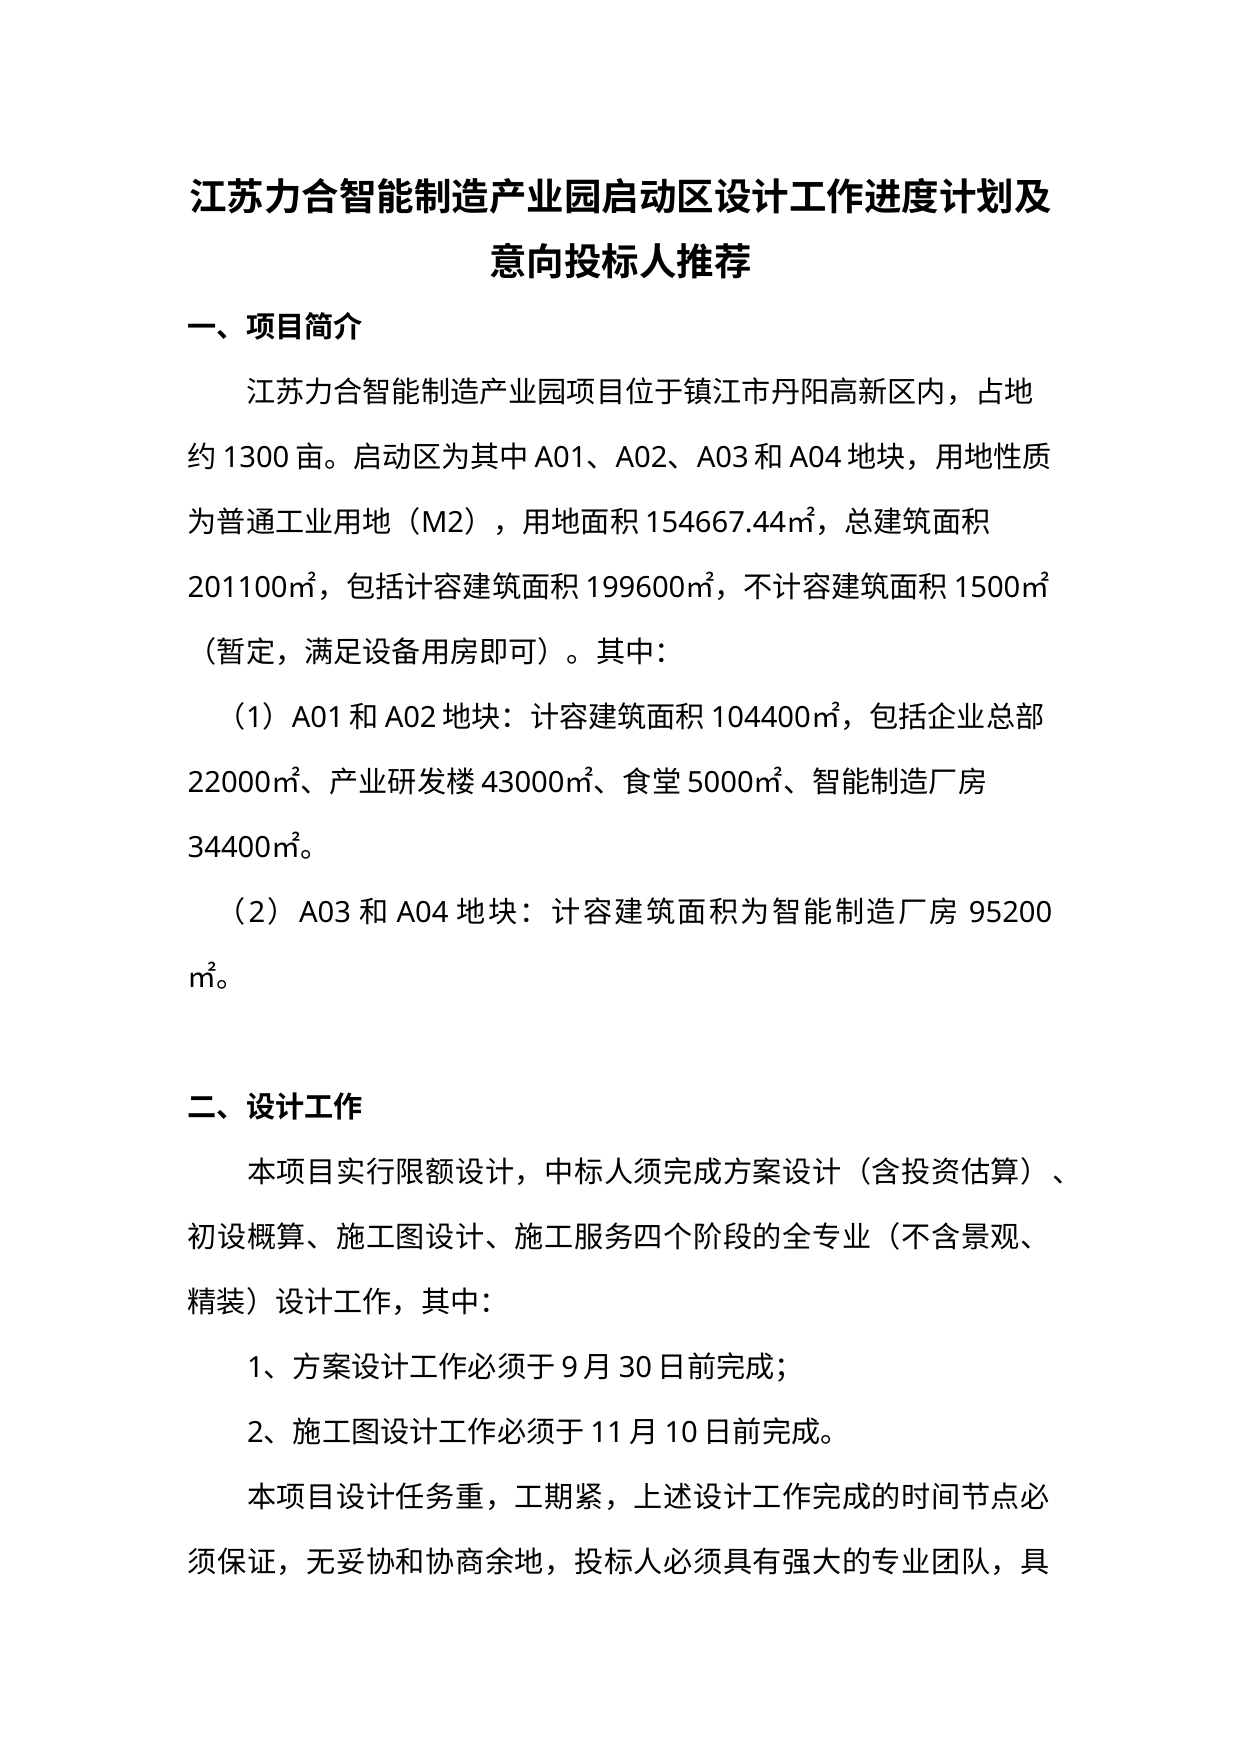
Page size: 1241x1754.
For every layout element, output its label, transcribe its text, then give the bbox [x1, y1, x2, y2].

text 一、项目简介 [187, 292, 1053, 357]
text 2、施工图设计工作必须于11月10日前完成。 [187, 1397, 1053, 1462]
text 江苏力合智能制造产业园启动区设计工作进度计划及意向投标人推荐 [187, 162, 1053, 292]
text 二、设计工作 [187, 1072, 1053, 1137]
text 1、方案设计工作必须于9月30日前完成； [187, 1332, 1053, 1397]
text 本项目实行限额设计，中标人须完成方案设计（含投资估算）、初设概算、施工图设计、施工服务四个阶段的全专业（不含景观、精装）设计工作，其中： [187, 1137, 1053, 1332]
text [187, 1462, 1053, 1592]
text （1）A01和A02地块：计容建筑面积104400㎡，包括企业总部22000㎡、产业研发楼43000㎡、食堂5000㎡、智能制造厂房34400㎡。 [187, 682, 1053, 877]
text （2）A03和A04地块：计容建筑面积为智能制造厂房95200㎡。 [187, 877, 1053, 1007]
text 江苏力合智能制造产业园项目位于镇江市丹阳高新区内，占地约1300亩。启动区为其中A01、A02、A03和A04地块，用地性质为普通工业用地（M2），用地面积154667.44㎡，总建筑面积201100㎡，包括计容建筑面积199600㎡，不计容建筑面积1500㎡（暂定，满足设备用房即可）。其中： [187, 357, 1053, 682]
